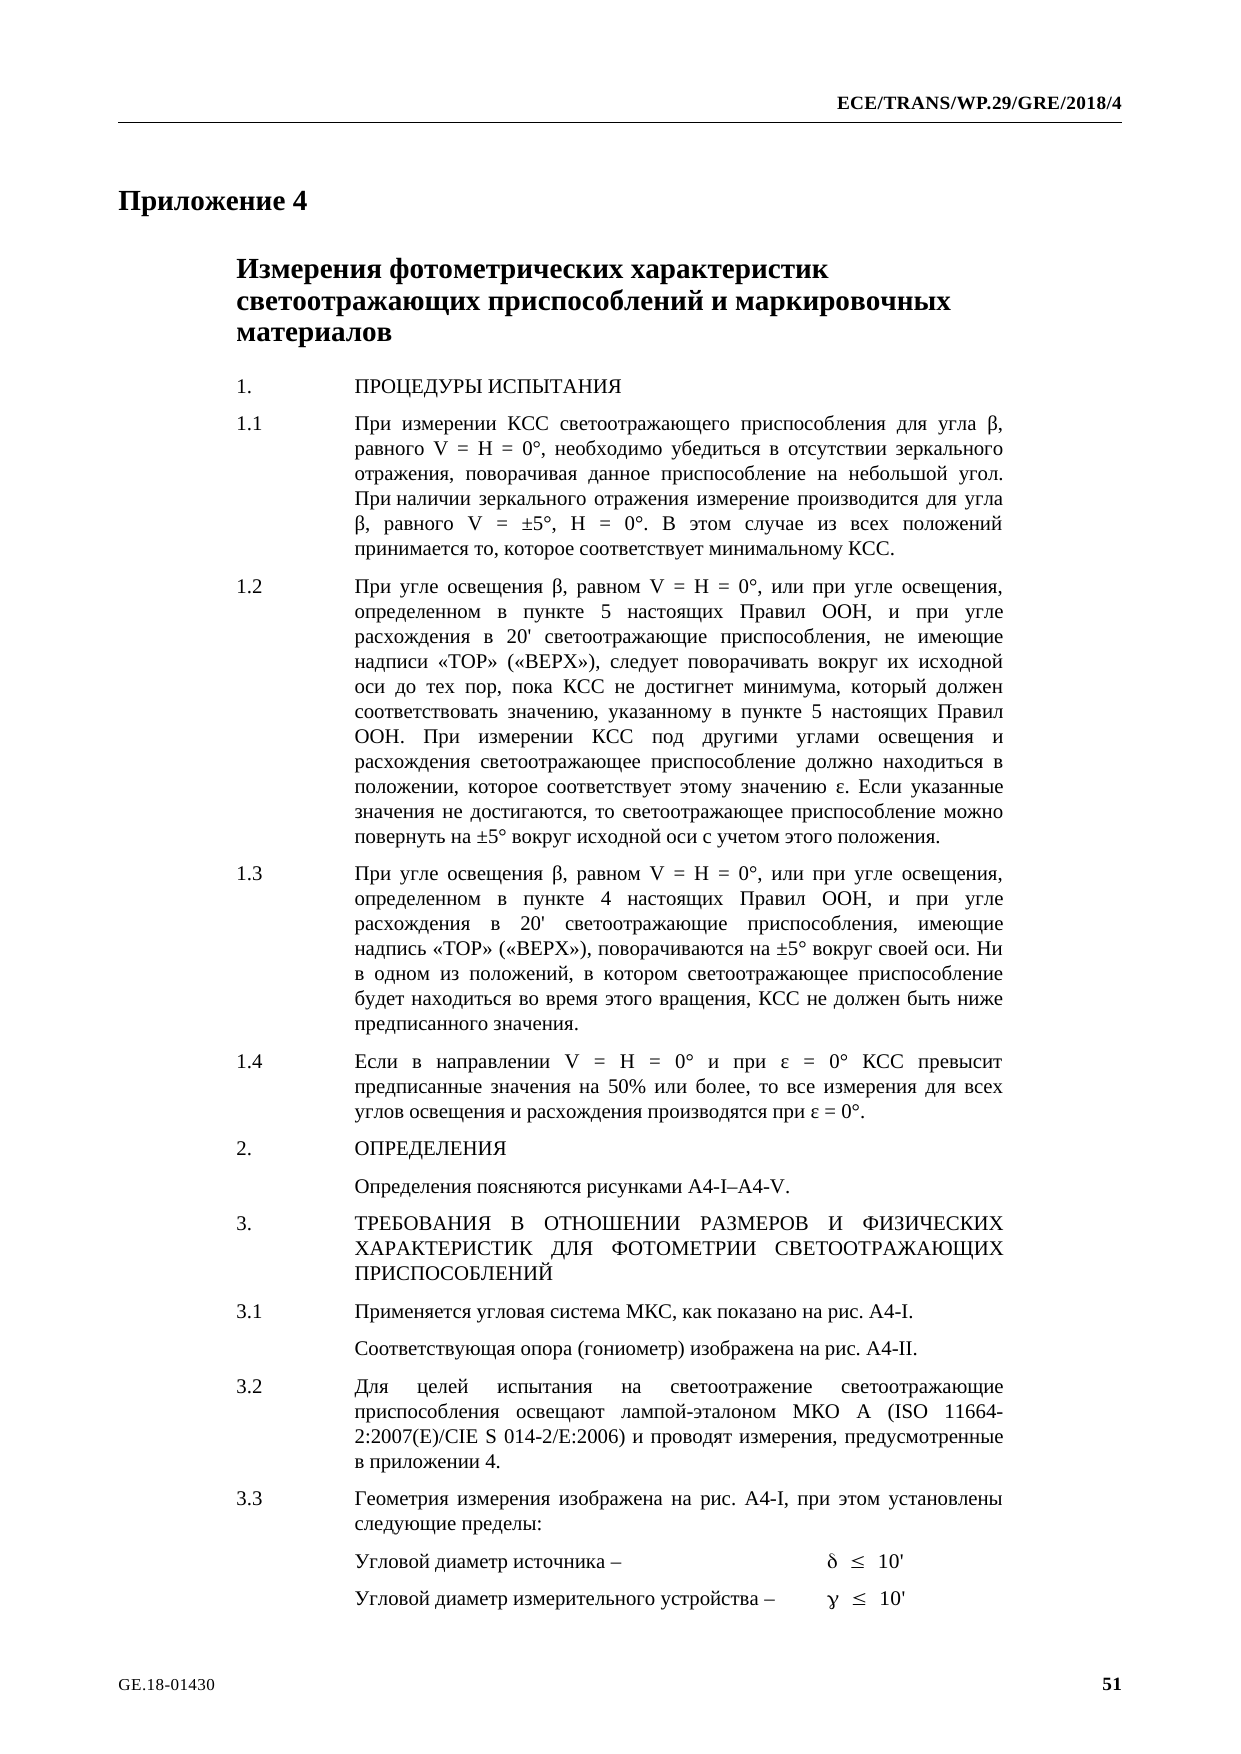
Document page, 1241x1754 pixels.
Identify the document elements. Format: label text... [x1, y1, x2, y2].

text Определения поясняются рисунками A4-I–A4-V. [236, 1173, 1004, 1198]
text Измерения фотометрических характеристик светоотражающих приспособлений и маркировочных материалов [118, 254, 1004, 348]
text Угловой диаметр измерительного устройства – 10' [236, 1585, 1004, 1610]
text 2. ОПРЕДЕЛЕНИЯ [236, 1135, 1004, 1160]
text 3. ТРЕБОВАНИЯ В ОТНОШЕНИИ РАЗМЕРОВ И ФИЗИЧЕСКИХ ХАРАКТЕРИСТИК ДЛЯ ФОТОМЕТРИИ СВЕТООТРАЖАЮЩИХ ПРИСПОСОБЛЕНИЙ [236, 1210, 1004, 1285]
text 1.1 При измерении КСС светоотражающего приспособления для угла β, равного V = H = 0°, необходимо убедиться в отсутствии зеркального отражения, поворачивая данное приспособление на небольшой угол. При наличии зеркального отражения измерение производится для угла β, равного V = ±5°, H = 0°. В этом случае из всех положений принимается то, которое соответствует минимальному КСС. [236, 410, 1004, 560]
text Соответствующая опора (гониометр) изображена на рис. A4-II. [236, 1335, 1004, 1360]
text 3.1 Применяется угловая система МКС, как показано на рис. A4-I. [236, 1298, 1004, 1323]
text 1.2 При угле освещения β, равном V = H = 0°, или при угле освещения, определенном в пункте 5 настоящих Правил ООН, и при угле расхождения в 20' светоотражающие приспособления, не имеющие надписи «ТОР» («ВЕРХ»), следует поворачивать вокруг их исходной оси до тех пор, пока КСС не достигнет минимума, который должен соответствовать значению, указанному в пункте 5 настоящих Правил ООН. При измерении КСС под другими углами освещения и расхождения светоотражающее приспособление должно находиться в положении, которое соответствует этому значению ε. Если указанные значения не достигаются, то светоотражающее приспособление можно повернуть на ±5° вокруг исходной оси с учетом этого положения. [236, 573, 1004, 848]
text 1.3 При угле освещения β, равном V = H = 0°, или при угле освещения, определенном в пункте 4 настоящих Правил ООН, и при угле расхождения в 20' светоотражающие приспособления, имеющие надпись «ТОР» («ВЕРХ»), поворачиваются на ±5° вокруг своей оси. Ни в одном из положений, в котором светоотражающее приспособление будет находиться во время этого вращения, КСС не должен быть ниже предписанного значения. [236, 860, 1004, 1035]
text 3.2 Для целей испытания на светоотражение светоотражающие приспособления освещают лампой-эталоном МКО А (ISO 11664-2:2007(E)/CIE S 014-2/E:2006) и проводят измерения, предусмотренные в приложении 4. [236, 1373, 1004, 1473]
text Угловой диаметр источника – 10' [236, 1548, 1004, 1573]
text 3.3 Геометрия измерения изображена на рис. A4-I, при этом установлены следующие пределы: [236, 1485, 1004, 1535]
text Приложение 4 [118, 185, 1004, 216]
text 1.4 Если в направлении V = H = 0° и при ε = 0° КСС превысит предписанные значения на 50% или более, то все измерения для всех углов освещения и расхождения производятся при ε = 0°. [236, 1048, 1004, 1123]
text 1. ПРОЦЕДУРЫ ИСПЫТАНИЯ [236, 373, 1004, 398]
